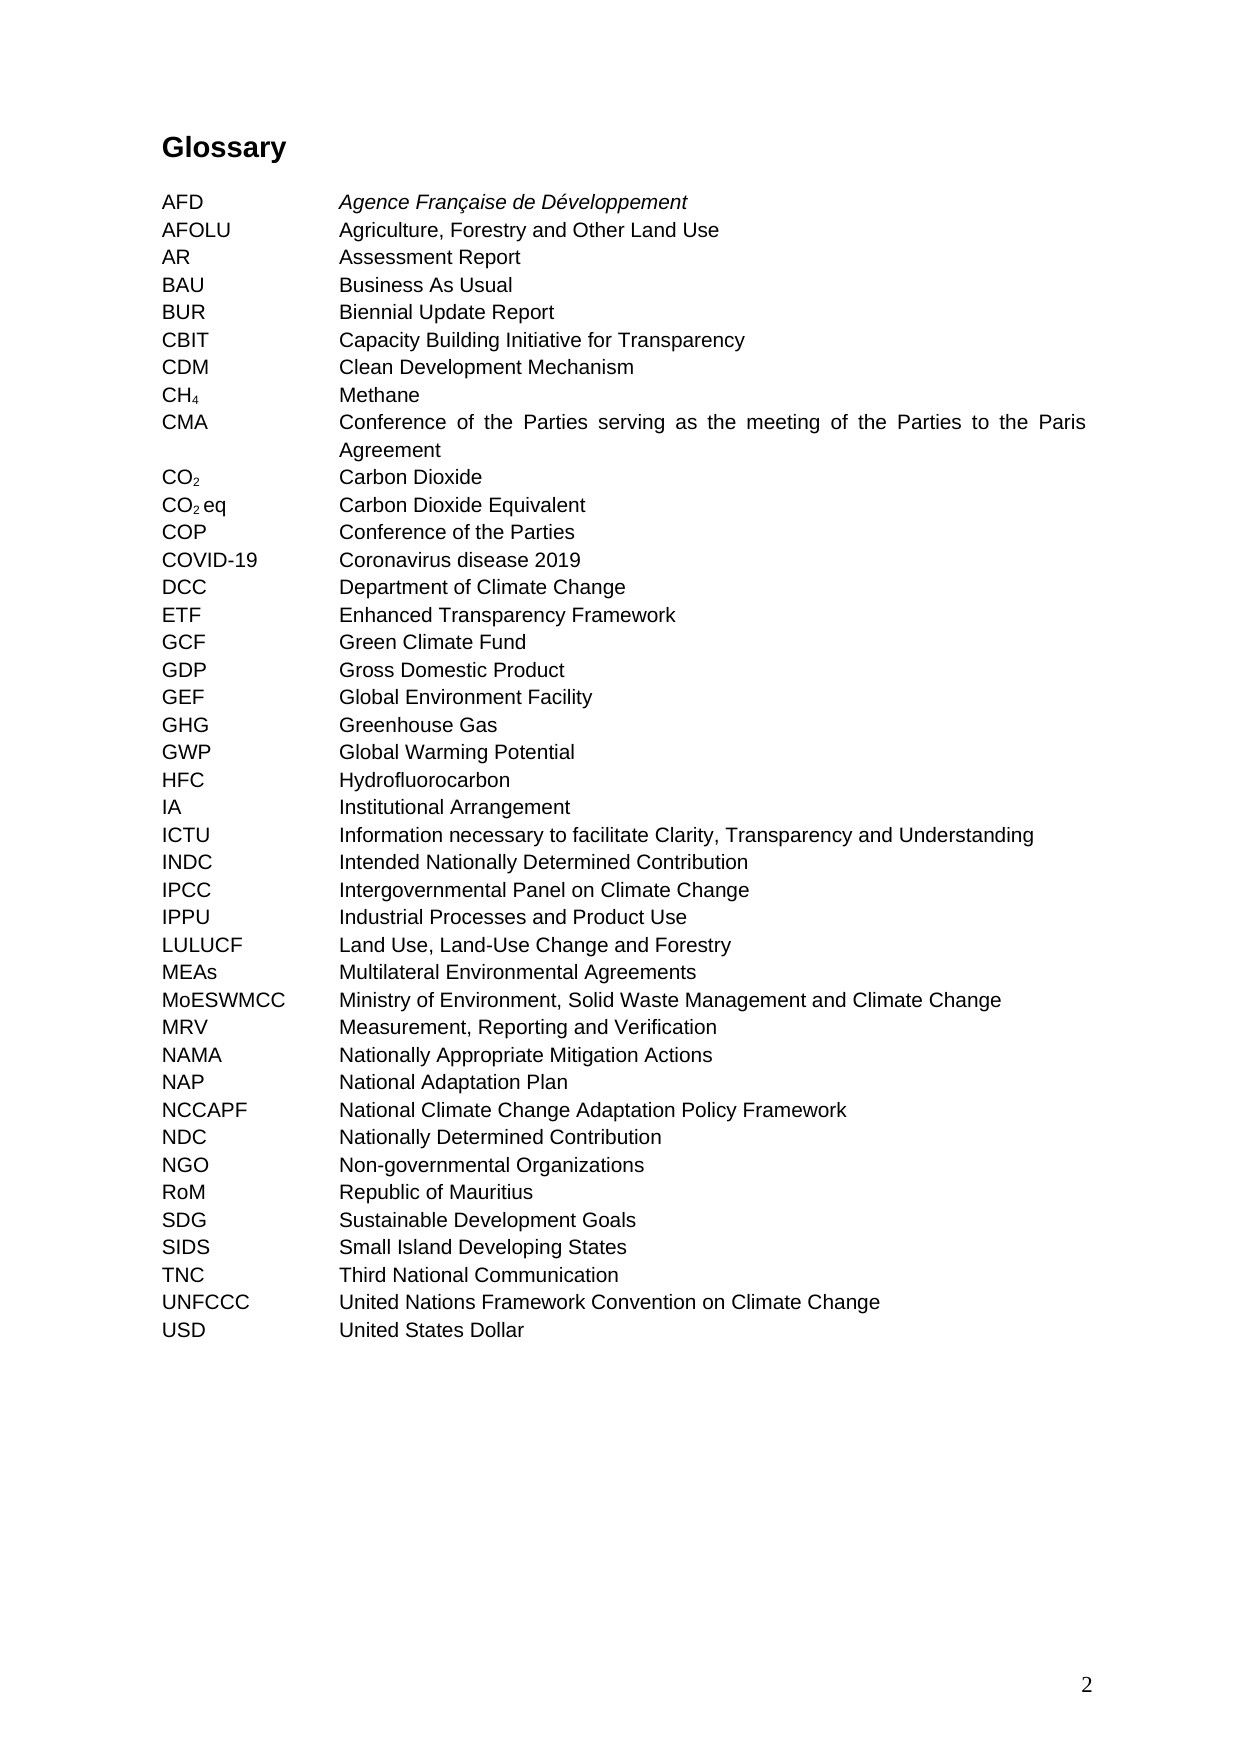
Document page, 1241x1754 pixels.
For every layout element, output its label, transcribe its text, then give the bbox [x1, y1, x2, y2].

text SDG Sustainable Development Goals [162, 1208, 1087, 1232]
text COVID-19 Coronavirus disease 2019 [162, 548, 1087, 572]
text SIDS Small Island Developing States [162, 1235, 1087, 1259]
text CO2 Carbon Dioxide [162, 465, 1087, 489]
text AFD Agence Française de Développement [162, 190, 1087, 214]
text MRV Measurement, Reporting and Verification [162, 1015, 1087, 1039]
text DCC Department of Climate Change [162, 575, 1087, 599]
text NCCAPF National Climate Change Adaptation Policy Framework [162, 1098, 1087, 1122]
text NDC Nationally Determined Contribution [162, 1125, 1087, 1149]
text NGO Non-governmental Organizations [162, 1153, 1087, 1177]
text CO2 eq Carbon Dioxide Equivalent [162, 493, 1087, 517]
text IPCC Intergovernmental Panel on Climate Change [162, 878, 1087, 902]
text UNFCCC United Nations Framework Convention on Climate Change [162, 1290, 1087, 1314]
text CDM Clean Development Mechanism [162, 355, 1087, 379]
text COP Conference of the Parties [162, 520, 1087, 544]
text ICTU Information necessary to facilitate Clarity, Transparency and Understanding [162, 823, 1087, 847]
text CMA Conference of the Parties serving as the meeting of the Parties to the Paris Agreement [162, 410, 1087, 462]
text NAMA Nationally Appropriate Mitigation Actions [162, 1043, 1087, 1067]
text NAP National Adaptation Plan [162, 1070, 1087, 1094]
text INDC Intended Nationally Determined Contribution [162, 850, 1087, 874]
text CBIT Capacity Building Initiative for Transparency [162, 328, 1087, 352]
text AR Assessment Report [162, 245, 1087, 269]
text GEF Global Environment Facility [162, 685, 1087, 709]
text IPPU Industrial Processes and Product Use [162, 905, 1087, 929]
text AFOLU Agriculture, Forestry and Other Land Use [162, 218, 1087, 242]
text GHG Greenhouse Gas [162, 713, 1087, 737]
text TNC Third National Communication [162, 1263, 1087, 1287]
text BUR Biennial Update Report [162, 300, 1087, 324]
text GDP Gross Domestic Product [162, 658, 1087, 682]
text GWP Global Warming Potential [162, 740, 1087, 764]
text USD United States Dollar [162, 1318, 1087, 1342]
text RoM Republic of Mauritius [162, 1180, 1087, 1204]
text HFC Hydrofluorocarbon [162, 768, 1087, 792]
text GCF Green Climate Fund [162, 630, 1087, 654]
subtitle Glossary [162, 130, 1087, 164]
text MoESWMCC Ministry of Environment, Solid Waste Management and Climate Change [162, 988, 1087, 1012]
text BAU Business As Usual [162, 273, 1087, 297]
text MEAs Multilateral Environmental Agreements [162, 960, 1087, 984]
text CH4 Methane [162, 383, 1087, 407]
text ETF Enhanced Transparency Framework [162, 603, 1087, 627]
text LULUCF Land Use, Land-Use Change and Forestry [162, 933, 1087, 957]
text IA Institutional Arrangement [162, 795, 1087, 819]
